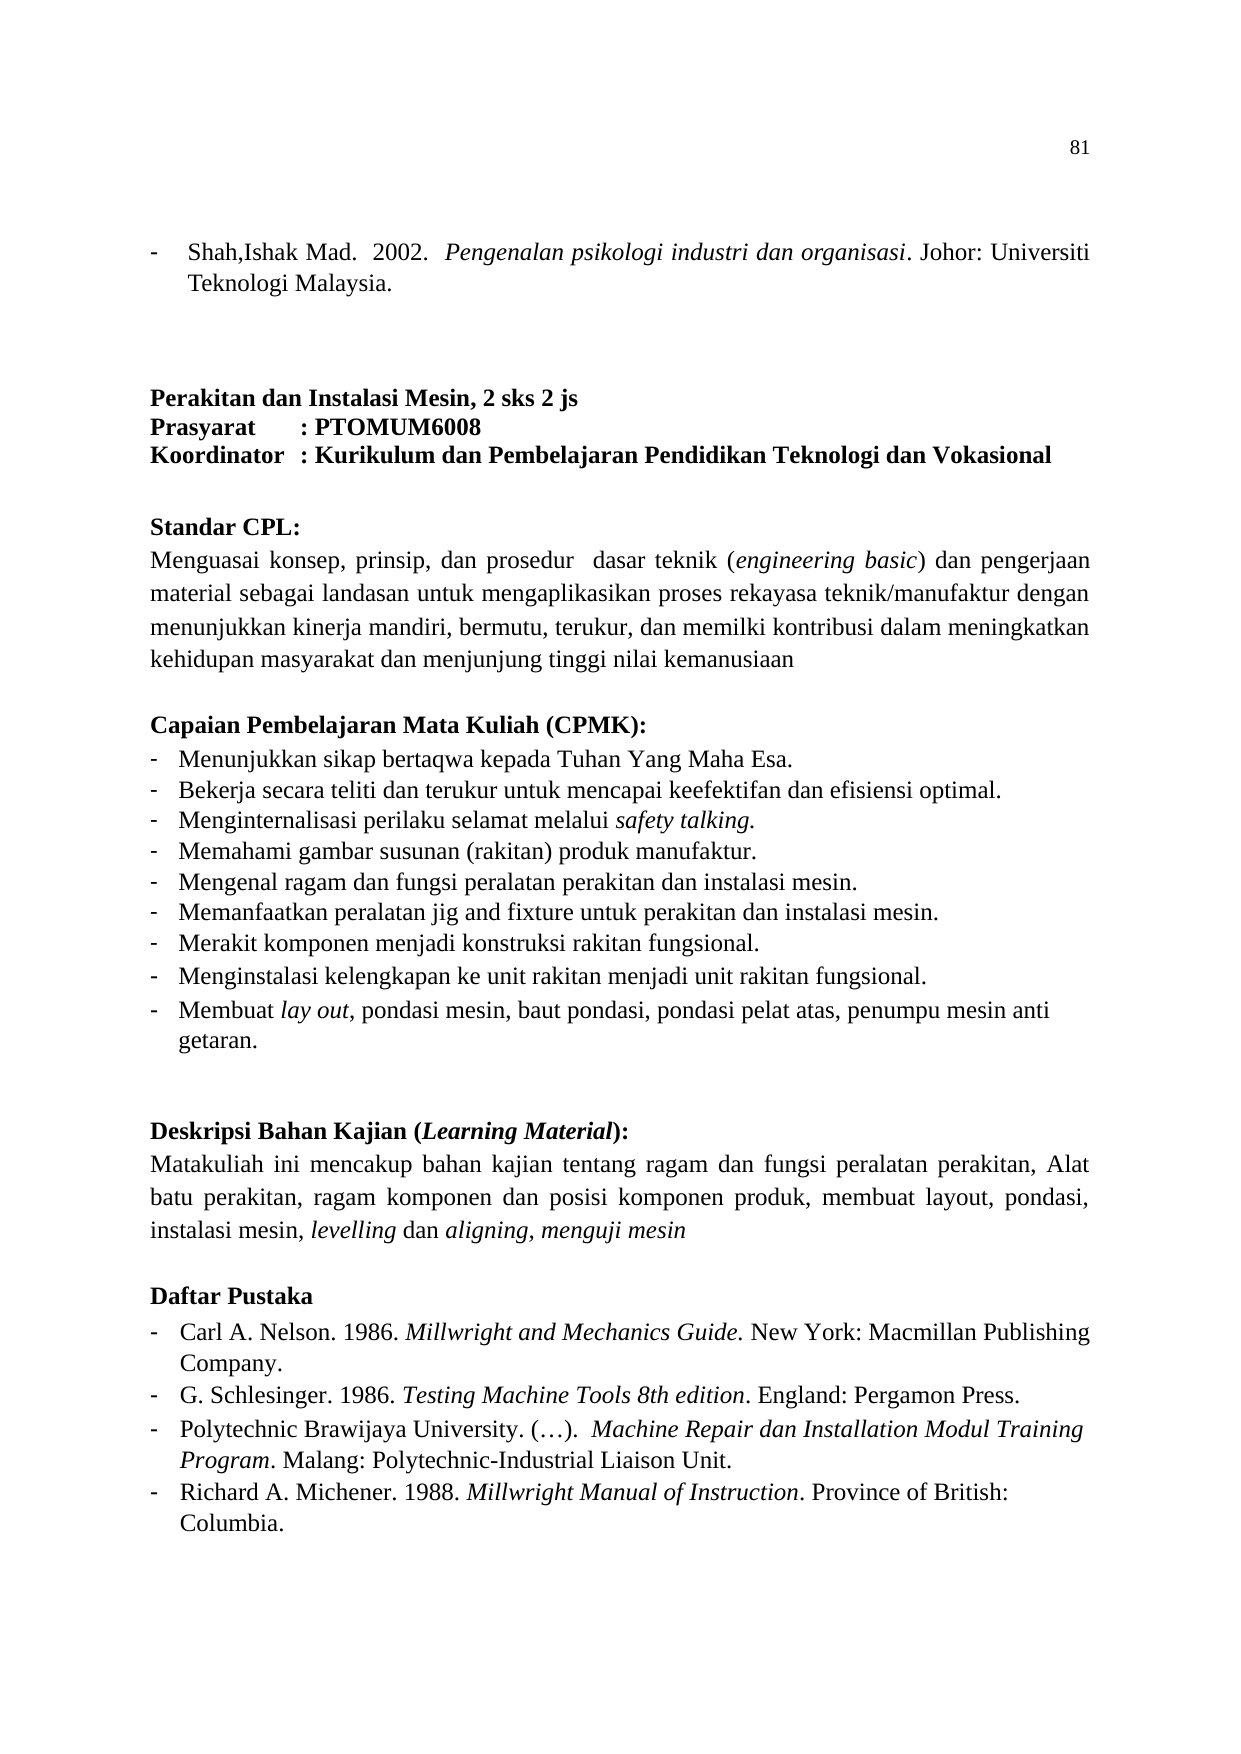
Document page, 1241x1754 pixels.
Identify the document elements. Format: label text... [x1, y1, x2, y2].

list Mengenal ragam dan fungsi peralatan perakitan dan instalasi mesin. [150, 866, 1090, 896]
text Matakuliah ini mencakup bahan kajian tentang ragam dan fungsi peralatan perakitan, Alat batu perakitan, ragam komponen dan posisi komponen produk, membuat layout, pondasi, instalasi mesin, levelling dan aligning, menguji mesin [150, 1149, 1090, 1244]
list Memanfaatkan peralatan jig and fixture untuk perakitan dan instalasi mesin. [150, 896, 1090, 927]
text Prasyarat : PTOMUM6008 [150, 412, 1090, 441]
list Shah,Ishak Mad. 2002. Pengenalan psikologi industri dan organisasi. Johor: Universiti Teknologi Malaysia. [150, 234, 1090, 297]
list Richard A. Michener. 1988. Millwright Manual of Instruction. Province of British: Columbia. [150, 1474, 1090, 1537]
list Memahami gambar susunan (rakitan) produk manufaktur. [150, 835, 1090, 866]
text Perakitan dan Instalasi Mesin, 2 sks 2 js [150, 383, 1090, 412]
text Deskripsi Bahan Kajian (Learning Material): [150, 1116, 1090, 1145]
text Capaian Pembelajaran Mata Kuliah (CPMK): [150, 711, 1090, 739]
text Standar CPL: [150, 512, 1090, 541]
text Menguasai konsep, prinsip, dan prosedur dasar teknik (engineering basic) dan pengerjaan material sebagai landasan untuk mengaplikasikan proses rekayasa teknik/manufaktur dengan menunjukkan kinerja mandiri, bermutu, terukur, dan memilki kontribusi dalam meningkatkan kehidupan masyarakat dan menjunjung tinggi nilai kemanusiaan [150, 546, 1090, 673]
text Koordinator : Kurikulum dan Pembelajaran Pendidikan Teknologi dan Vokasional [150, 441, 1090, 469]
text Daftar Pustaka [150, 1281, 1090, 1310]
list Membuat lay out, pondasi mesin, baut pondasi, pondasi pelat atas, penumpu mesin anti getaran. [150, 991, 1090, 1054]
list Bekerja secara teliti dan terukur untuk mencapai keefektifan dan efisiensi optimal. [150, 774, 1090, 805]
list Menginstalasi kelengkapan ke unit rakitan menjadi unit rakitan fungsional. [150, 957, 1090, 991]
list Merakit komponen menjadi konstruksi rakitan fungsional. [150, 927, 1090, 957]
list Menunjukkan sikap bertaqwa kepada Tuhan Yang Maha Esa. [150, 744, 1090, 774]
list Polytechnic Brawijaya University. (…). Machine Repair dan Installation Modul Training Program. Malang: Polytechnic-Industrial Liaison Unit. [150, 1411, 1090, 1474]
list Carl A. Nelson. 1986. Millwright and Mechanics Guide. New York: Macmillan Publishing Company. [150, 1314, 1090, 1377]
list G. Schlesinger. 1986. Testing Machine Tools 8th edition. England: Pergamon Press. [150, 1377, 1090, 1411]
list Menginternalisasi perilaku selamat melalui safety talking. [150, 805, 1090, 835]
